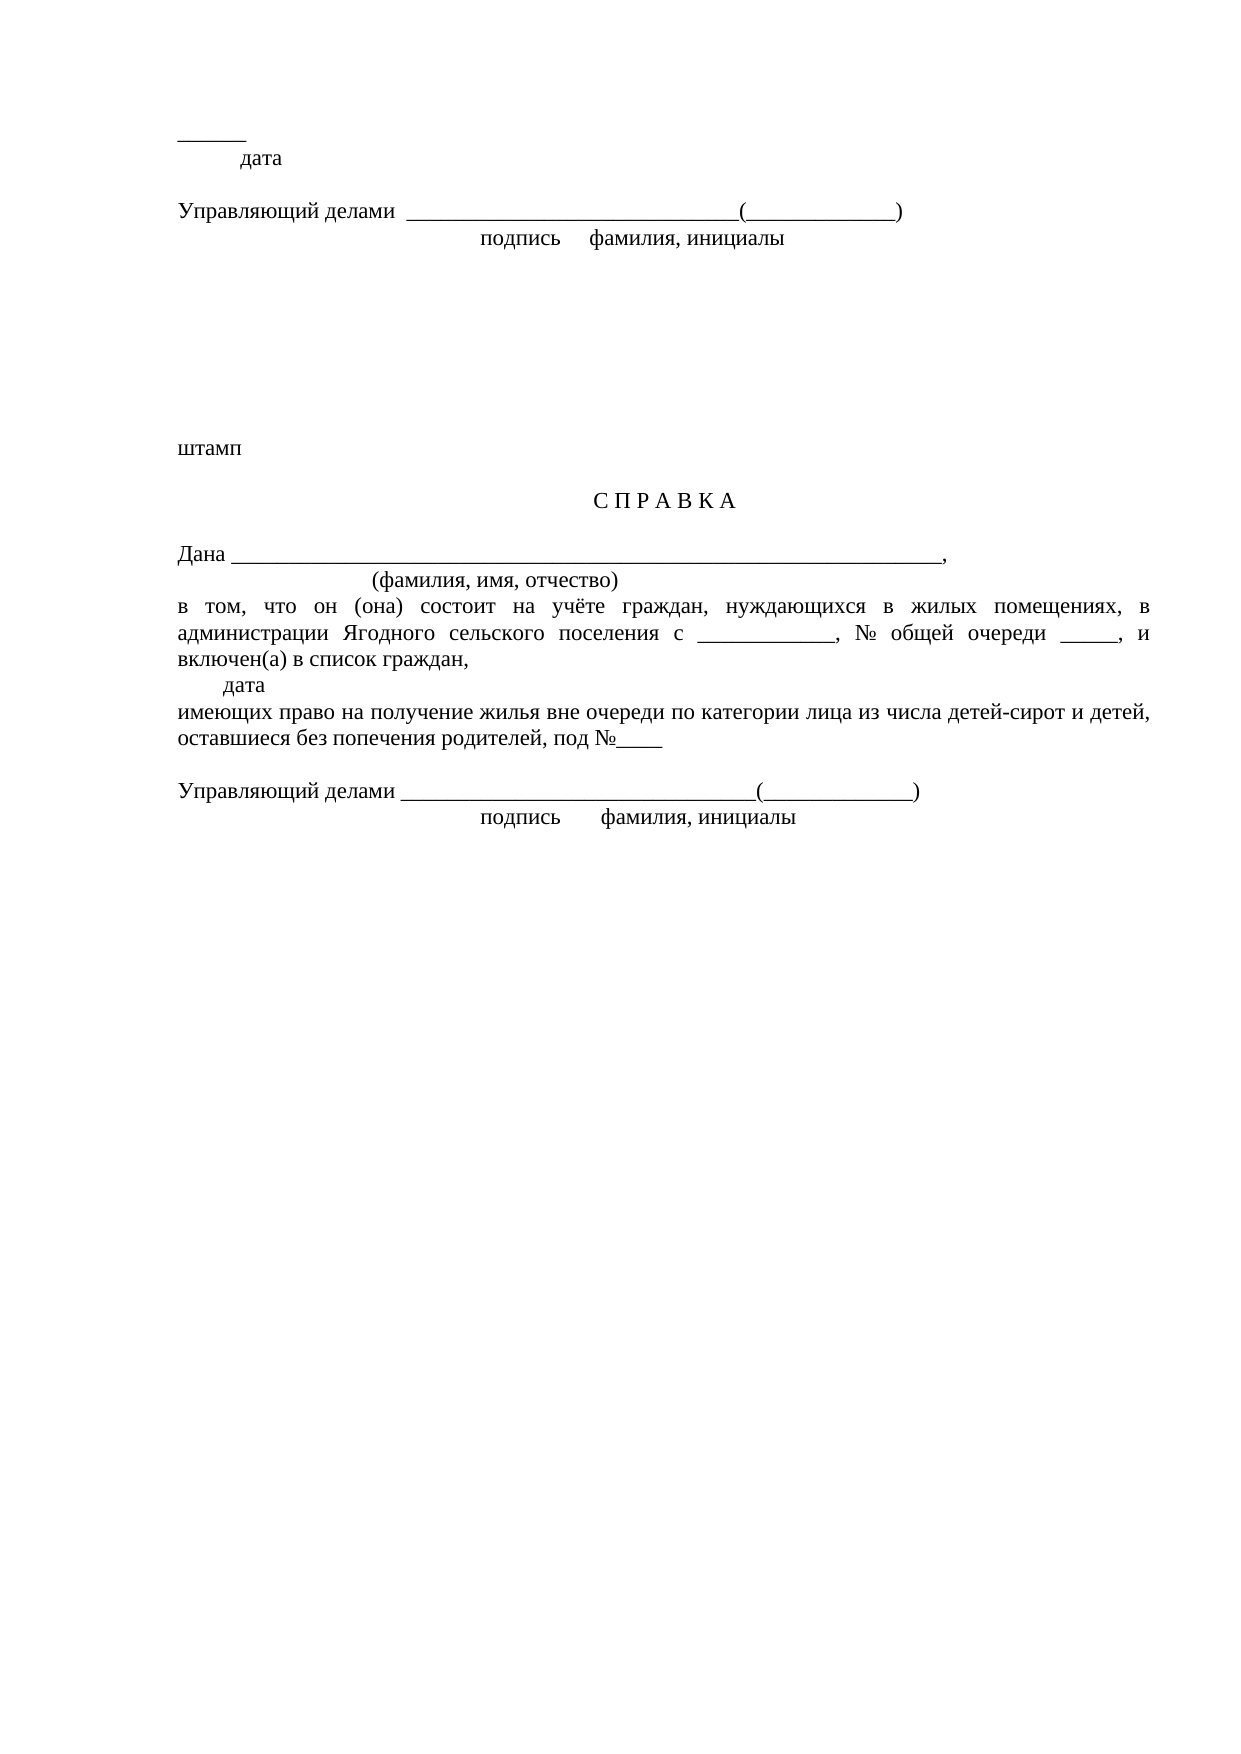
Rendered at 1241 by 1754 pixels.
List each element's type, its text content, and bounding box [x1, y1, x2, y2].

text штамп [177, 434, 1152, 461]
text имеющих право на получение жилья вне очереди по категории лица из числа детей-сирот и детей, оставшиеся без попечения родителей, под №____ [177, 698, 1152, 751]
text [177, 118, 1152, 144]
text Управляющий делами _______________________________(_____________) [177, 777, 1152, 803]
text подпись фамилия, инициалы [177, 803, 1152, 830]
text Дана ______________________________________________________________, [177, 540, 1152, 566]
text подпись фамилия, инициалы [177, 223, 1152, 250]
text дата [177, 144, 1152, 171]
text дата [177, 672, 1152, 698]
text Управляющий делами _____________________________(_____________) [177, 197, 1152, 223]
text (фамилия, имя, отчество) [177, 566, 1152, 592]
text в том, что он (она) состоит на учёте граждан, нуждающихся в жилых помещениях, в администрации Ягодного сельского поселения с ____________, № общей очереди _____, и включен(а) в список граждан, [177, 592, 1152, 672]
text С П Р А В К А [177, 487, 1152, 513]
